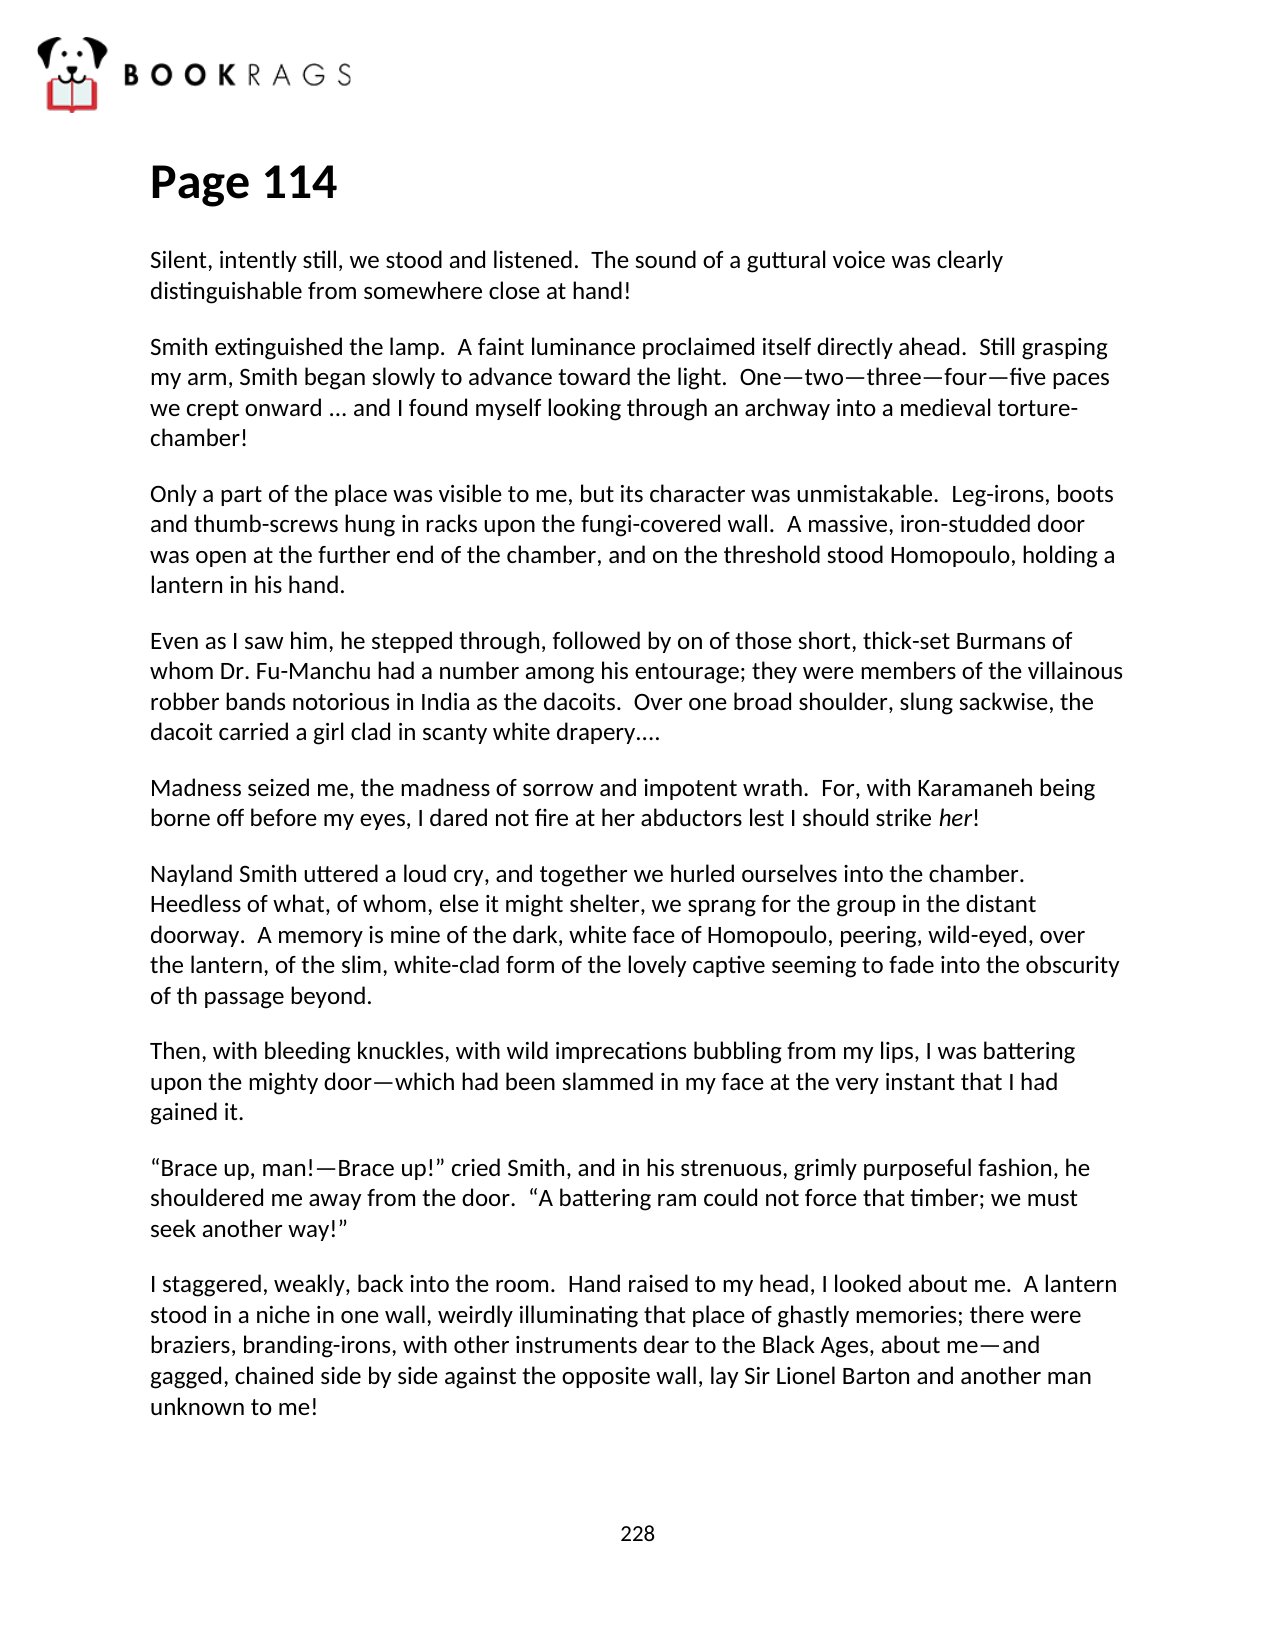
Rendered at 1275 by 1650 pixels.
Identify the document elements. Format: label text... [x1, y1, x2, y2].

text Then, with bleeding knuckles, with wild imprecations bubbling from my lips, I was battering upon the mighty door—­which had been slammed in my face at the very instant that I had gained it. [150, 1036, 1125, 1127]
text Page 114 [150, 150, 1125, 211]
text Smith extinguished the lamp. A faint luminance proclaimed itself directly ahead. Still grasping my arm, Smith began slowly to advance toward the light. One—­two—­three—­four—­five paces we crept onward ... and I found myself looking through an archway into a medieval torture-chamber! [150, 331, 1125, 453]
text Even as I saw him, he stepped through, followed by on of those short, thick-set Burmans of whom Dr. Fu-Manchu had a number among his entourage; they were members of the villainous robber bands notorious in India as the dacoits. Over one broad shoulder, slung sackwise, the dacoit carried a girl clad in scanty white drapery.... [150, 625, 1125, 747]
text Only a part of the place was visible to me, but its character was unmistakable. Leg-irons, boots and thumb-screws hung in racks upon the fungi-covered wall. A massive, iron-studded door was open at the further end of the chamber, and on the threshold stood Homopoulo, holding a lantern in his hand. [150, 478, 1125, 600]
text Nayland Smith uttered a loud cry, and together we hurled ourselves into the chamber. Heedless of what, of whom, else it might shelter, we sprang for the group in the distant doorway. A memory is mine of the dark, white face of Homopoulo, peering, wild-eyed, over the lantern, of the slim, white-clad form of the lovely captive seeming to fade into the obscurity of th passage beyond. [150, 858, 1125, 1011]
text Madness seized me, the madness of sorrow and impotent wrath. For, with Karamaneh being borne off before my eyes, I dared not fire at her abductors lest I should strike her! [150, 772, 1125, 833]
text Silent, intently still, we stood and listened. The sound of a guttural voice was clearly distinguishable from somewhere close at hand! [150, 244, 1125, 306]
text I staggered, weakly, back into the room. Hand raised to my head, I looked about me. A lantern stood in a niche in one wall, weirdly illuminating that place of ghastly memories; there were braziers, branding-irons, with other instruments dear to the Black Ages, about me—­and gagged, chained side by side against the opposite wall, lay Sir Lionel Barton and another man unknown to me! [150, 1269, 1125, 1421]
text “Brace up, man!—­Brace up!” cried Smith, and in his strenuous, grimly purposeful fashion, he shouldered me away from the door. “A battering ram could not force that timber; we must seek another way!” [150, 1152, 1125, 1244]
picture [37, 37, 351, 113]
